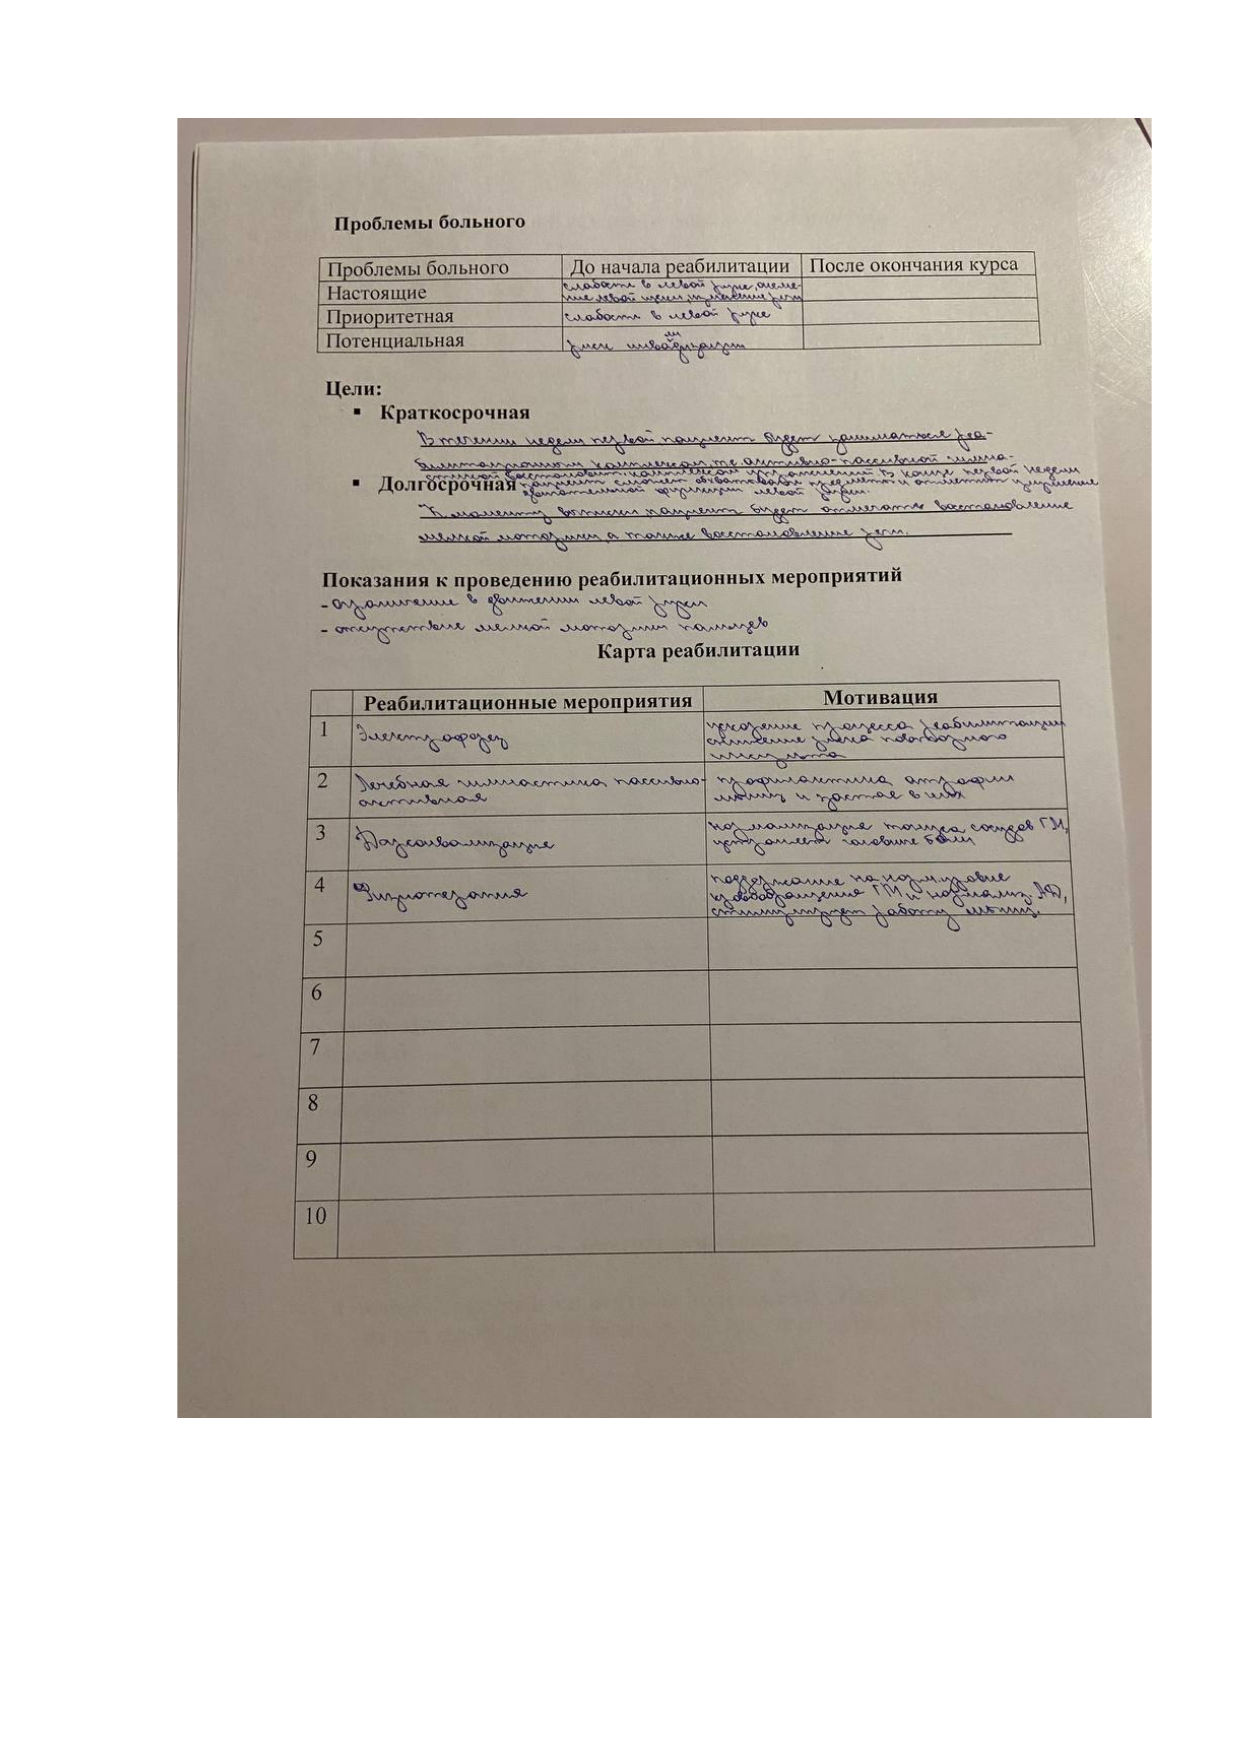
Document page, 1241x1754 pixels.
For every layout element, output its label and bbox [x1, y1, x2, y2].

picture [177, 118, 1152, 1418]
